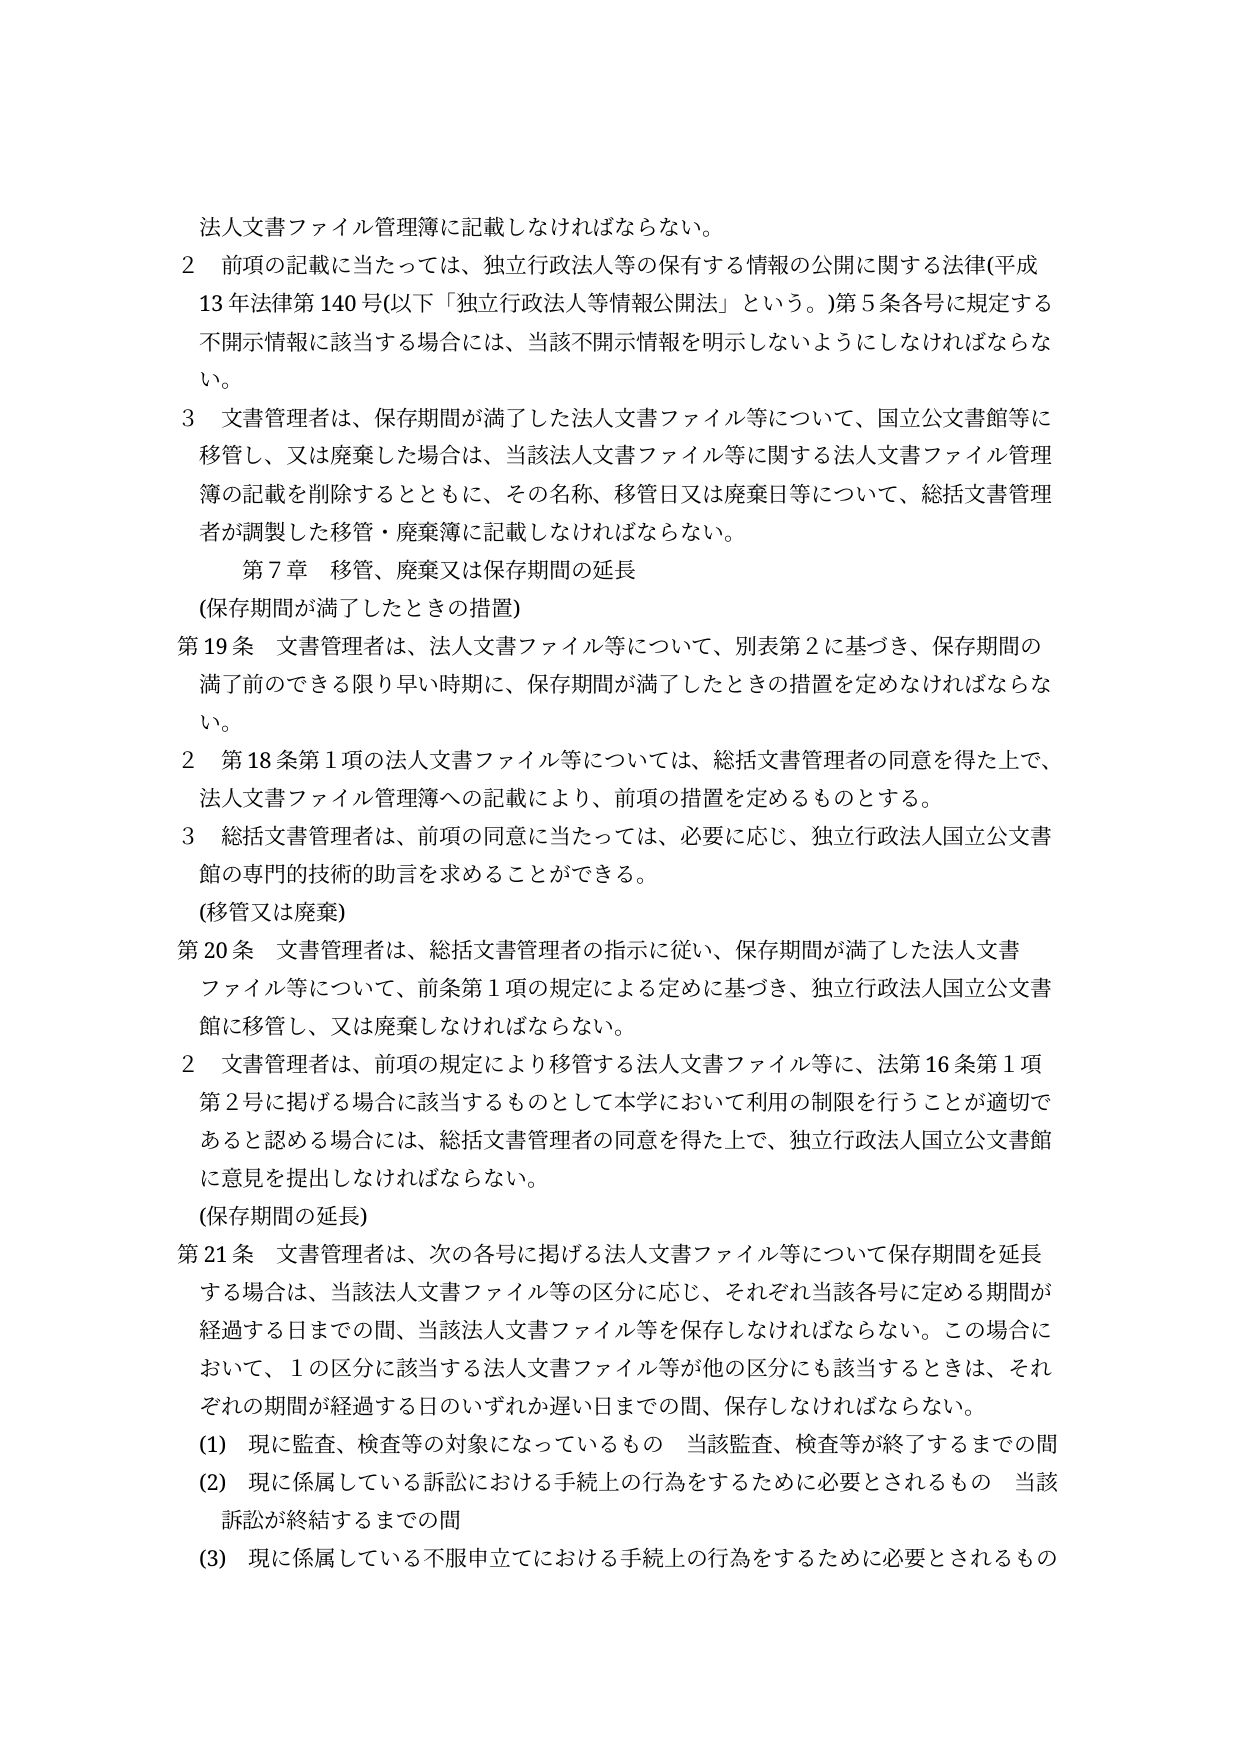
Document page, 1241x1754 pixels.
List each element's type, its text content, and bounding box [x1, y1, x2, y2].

text (2) 現に係属している訴訟における手続上の行為をするために必要とされるもの 当該訴訟が終結するまでの間 [199, 1462, 1063, 1538]
text ２ 前項の記載に当たっては、独立行政法人等の保有する情報の公開に関する法律(平成13年法律第140号(以下「独立行政法人等情報公開法」という。)第５条各号に規定する不開示情報に該当する場合には、当該不開示情報を明示しないようにしなければならない。 [177, 245, 1063, 397]
text ３ 総括文書管理者は、前項の同意に当たっては、必要に応じ、独立行政法人国立公文書館の専門的技術的助言を求めることができる。 [177, 816, 1063, 892]
text 第20条 文書管理者は、総括文書管理者の指示に従い、保存期間が満了した法人文書ファイル等について、前条第１項の規定による定めに基づき、独立行政法人国立公文書館に移管し、又は廃棄しなければならない。 [177, 930, 1063, 1044]
text 第19条 文書管理者は、法人文書ファイル等について、別表第２に基づき、保存期間の満了前のできる限り早い時期に、保存期間が満了したときの措置を定めなければならない。 [177, 626, 1063, 740]
text ２ 第18条第１項の法人文書ファイル等については、総括文書管理者の同意を得た上で、法人文書ファイル管理簿への記載により、前項の措置を定めるものとする。 [177, 740, 1063, 816]
text 第７章 移管、廃棄又は保存期間の延長 [243, 549, 1063, 588]
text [199, 1538, 1063, 1576]
text (移管又は廃棄) [199, 892, 1063, 930]
text ３ 文書管理者は、保存期間が満了した法人文書ファイル等について、国立公文書館等に移管し、又は廃棄した場合は、当該法人文書ファイル等に関する法人文書ファイル管理簿の記載を削除するとともに、その名称、移管日又は廃棄日等について、総括文書管理者が調製した移管・廃棄簿に記載しなければならない。 [177, 397, 1063, 549]
text (1) 現に監査、検査等の対象になっているもの 当該監査、検査等が終了するまでの間 [199, 1424, 1063, 1462]
text 第21条 文書管理者は、次の各号に掲げる法人文書ファイル等について保存期間を延長する場合は、当該法人文書ファイル等の区分に応じ、それぞれ当該各号に定める期間が経過する日までの間、当該法人文書ファイル等を保存しなければならない。この場合において、１の区分に該当する法人文書ファイル等が他の区分にも該当するときは、それぞれの期間が経過する日のいずれか遅い日までの間、保存しなければならない。 [177, 1234, 1063, 1424]
text ２ 文書管理者は、前項の規定により移管する法人文書ファイル等に、法第16条第１項第２号に掲げる場合に該当するものとして本学において利用の制限を行うことが適切であると認める場合には、総括文書管理者の同意を得た上で、独立行政法人国立公文書館に意見を提出しなければならない。 [177, 1044, 1063, 1196]
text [177, 207, 1063, 245]
text (保存期間の延長) [199, 1196, 1063, 1234]
text (保存期間が満了したときの措置) [199, 588, 1063, 626]
